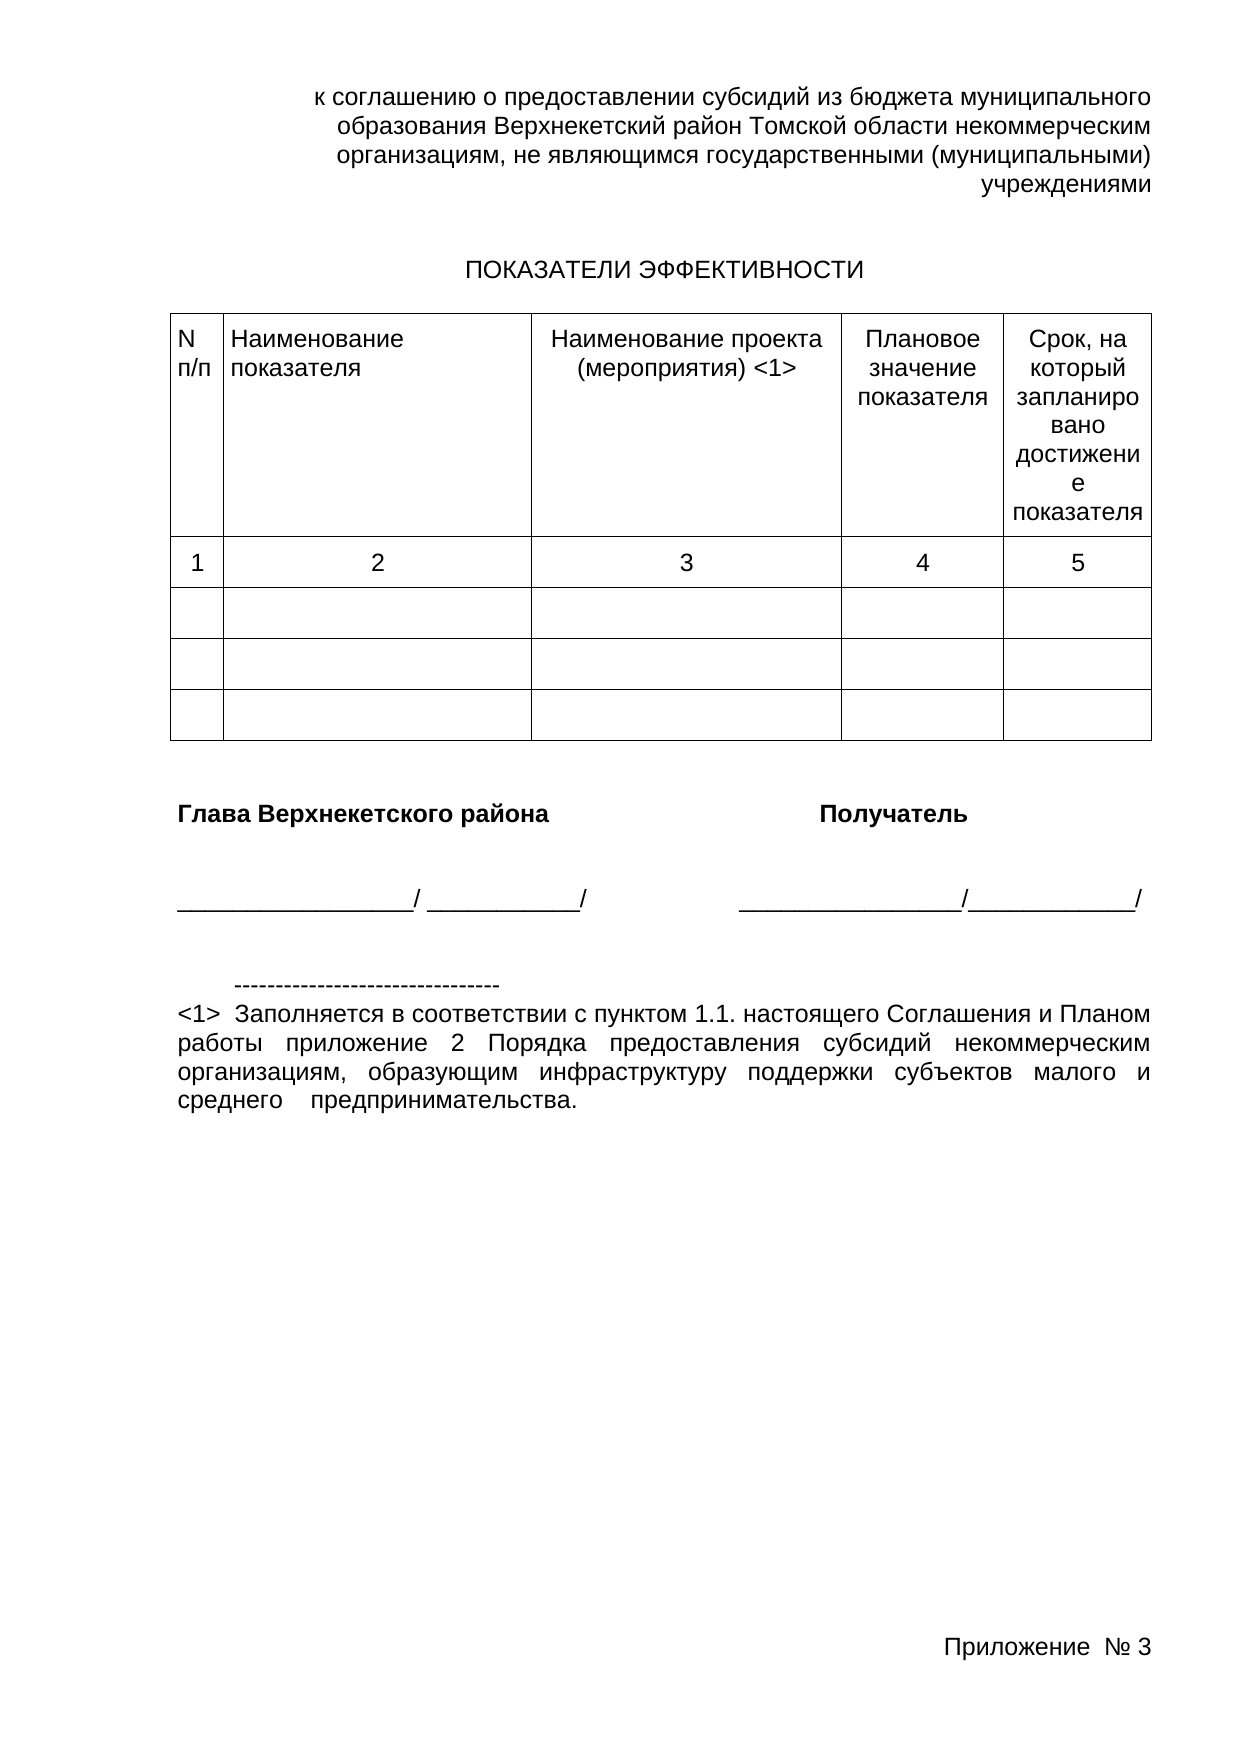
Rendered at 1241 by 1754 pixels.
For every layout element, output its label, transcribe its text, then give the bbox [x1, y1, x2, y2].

text -------------------------------- [177, 970, 1152, 999]
table_header N п/п [171, 314, 223, 536]
table_header Срок, на который запланировано достижение показателя [1004, 314, 1151, 536]
table_cell 3 [532, 537, 841, 587]
table_cell [171, 639, 223, 689]
table_cell [1004, 690, 1151, 740]
table_cell [1004, 639, 1151, 689]
text Глава Верхнекетского района Получатель [177, 799, 1152, 827]
table_cell [532, 690, 841, 740]
table_cell 5 [1004, 537, 1151, 587]
table_cell 2 [224, 537, 531, 587]
text ПОКАЗАТЕЛИ ЭФФЕКТИВНОСТИ [177, 255, 1152, 284]
table_cell [532, 588, 841, 638]
table_cell [842, 639, 1003, 689]
text <1> Заполняется в соответствии с пунктом 1.1. настоящего Соглашения и Планом работы приложение 2 Порядка предоставления субсидий некоммерческим организациям, образующим инфраструктуру поддержки субъектов малого и среднего предпринимательства. [177, 999, 1152, 1114]
table_header Наименование проекта (мероприятия) <1> [532, 314, 841, 536]
table_cell [171, 690, 223, 740]
table_cell [171, 588, 223, 638]
table_cell 1 [171, 537, 223, 587]
table_cell [842, 588, 1003, 638]
text Приложение № 3 [177, 1632, 1152, 1660]
table_cell [224, 639, 531, 689]
text к соглашению о предоставлении субсидий из бюджета муниципального образования Верхнекетский район Томской области некоммерческим организациям, не являющимся государственными (муниципальными) учреждениями [177, 82, 1152, 197]
table_header Наименование показателя [224, 314, 531, 536]
table_cell [842, 690, 1003, 740]
table_cell [224, 690, 531, 740]
text _________________/ ___________/ ________________/____________/ [177, 884, 1152, 913]
table_cell [532, 639, 841, 689]
table_header Плановое значение показателя [842, 314, 1003, 536]
table_cell [1004, 588, 1151, 638]
table_cell 4 [842, 537, 1003, 587]
table_cell [224, 588, 531, 638]
